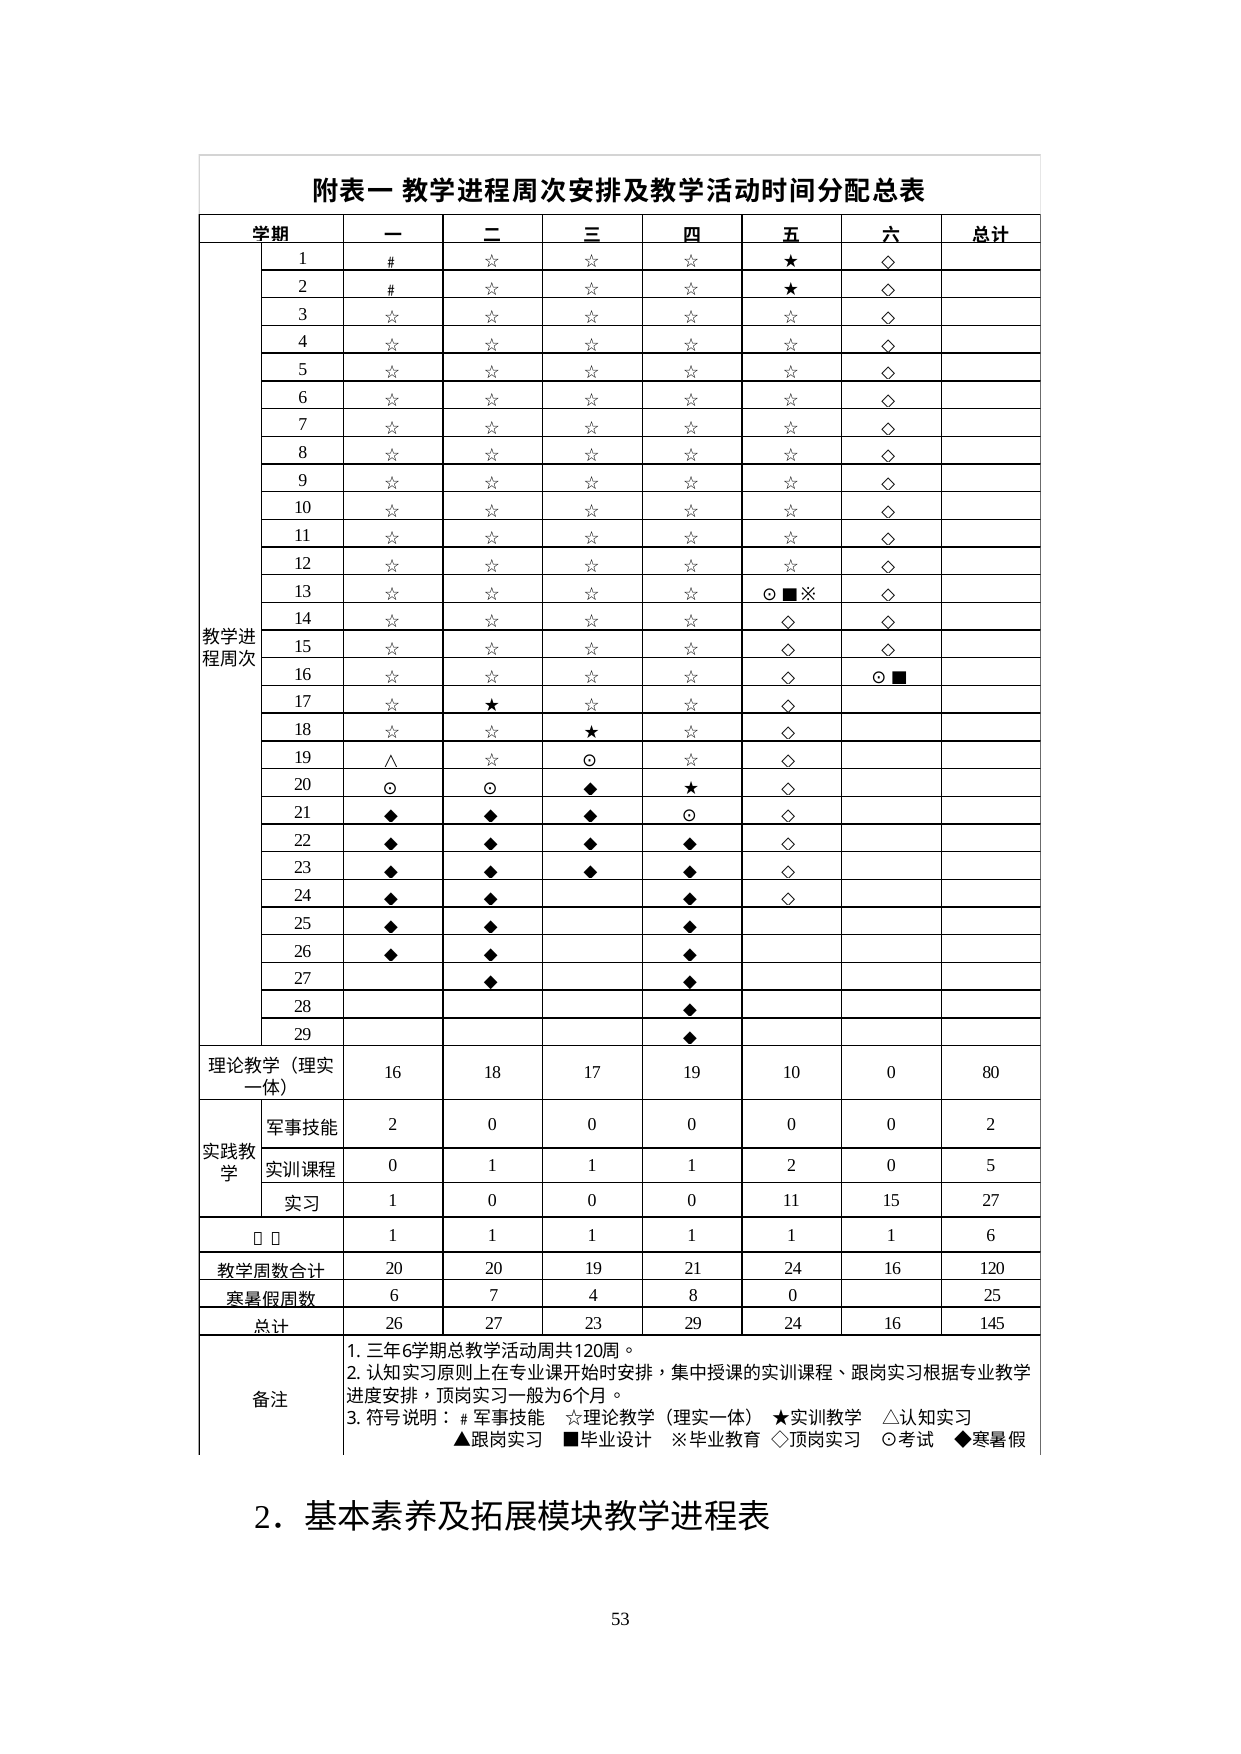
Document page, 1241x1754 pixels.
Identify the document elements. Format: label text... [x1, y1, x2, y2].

text 2．基本素养及拓展模块教学进程表 [187, 1472, 1053, 1557]
